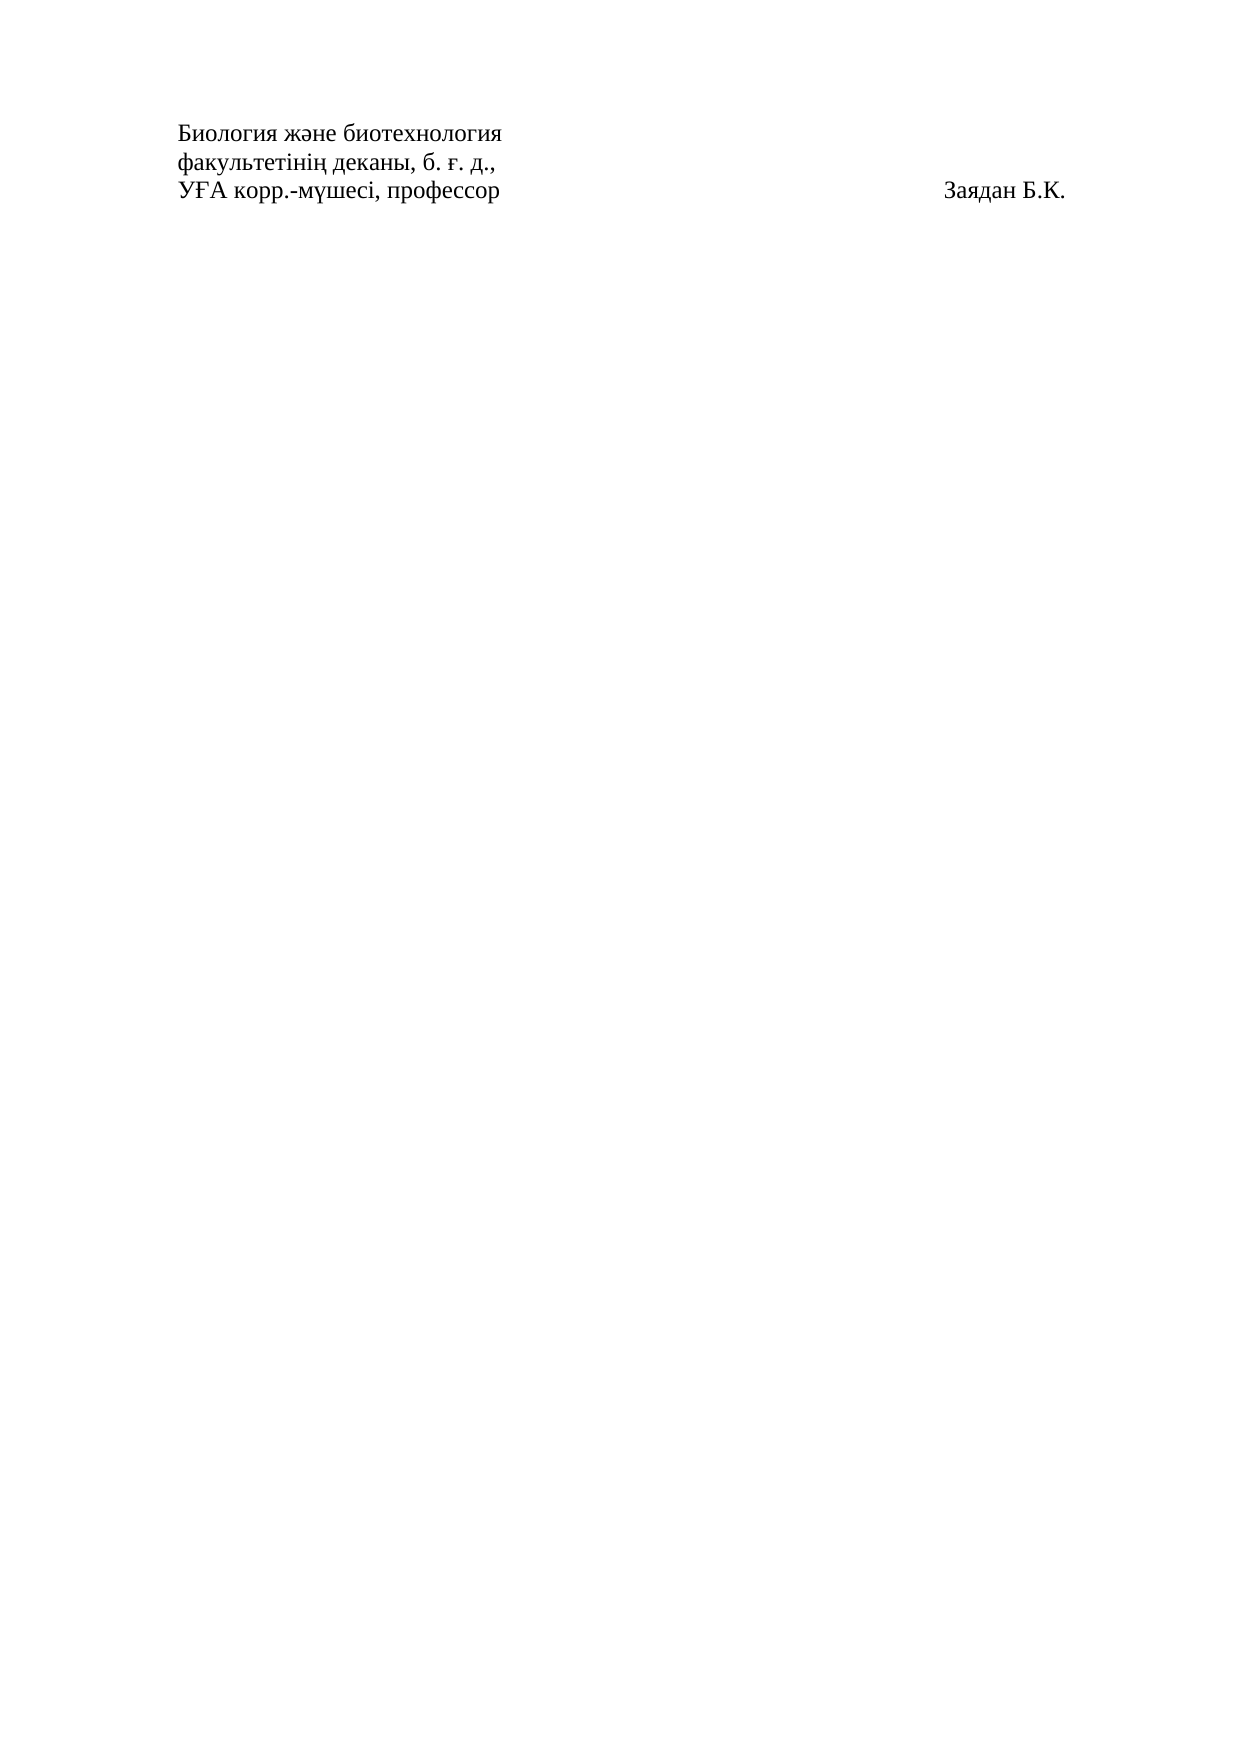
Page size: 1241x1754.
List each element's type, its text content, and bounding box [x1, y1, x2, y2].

text УҒА корр.-мүшесі, профессор Заядан Б.К. [177, 176, 1152, 204]
text факультетінің деканы, б. ғ. д., [177, 147, 1152, 176]
text Биология және биотехнология [177, 118, 1152, 147]
